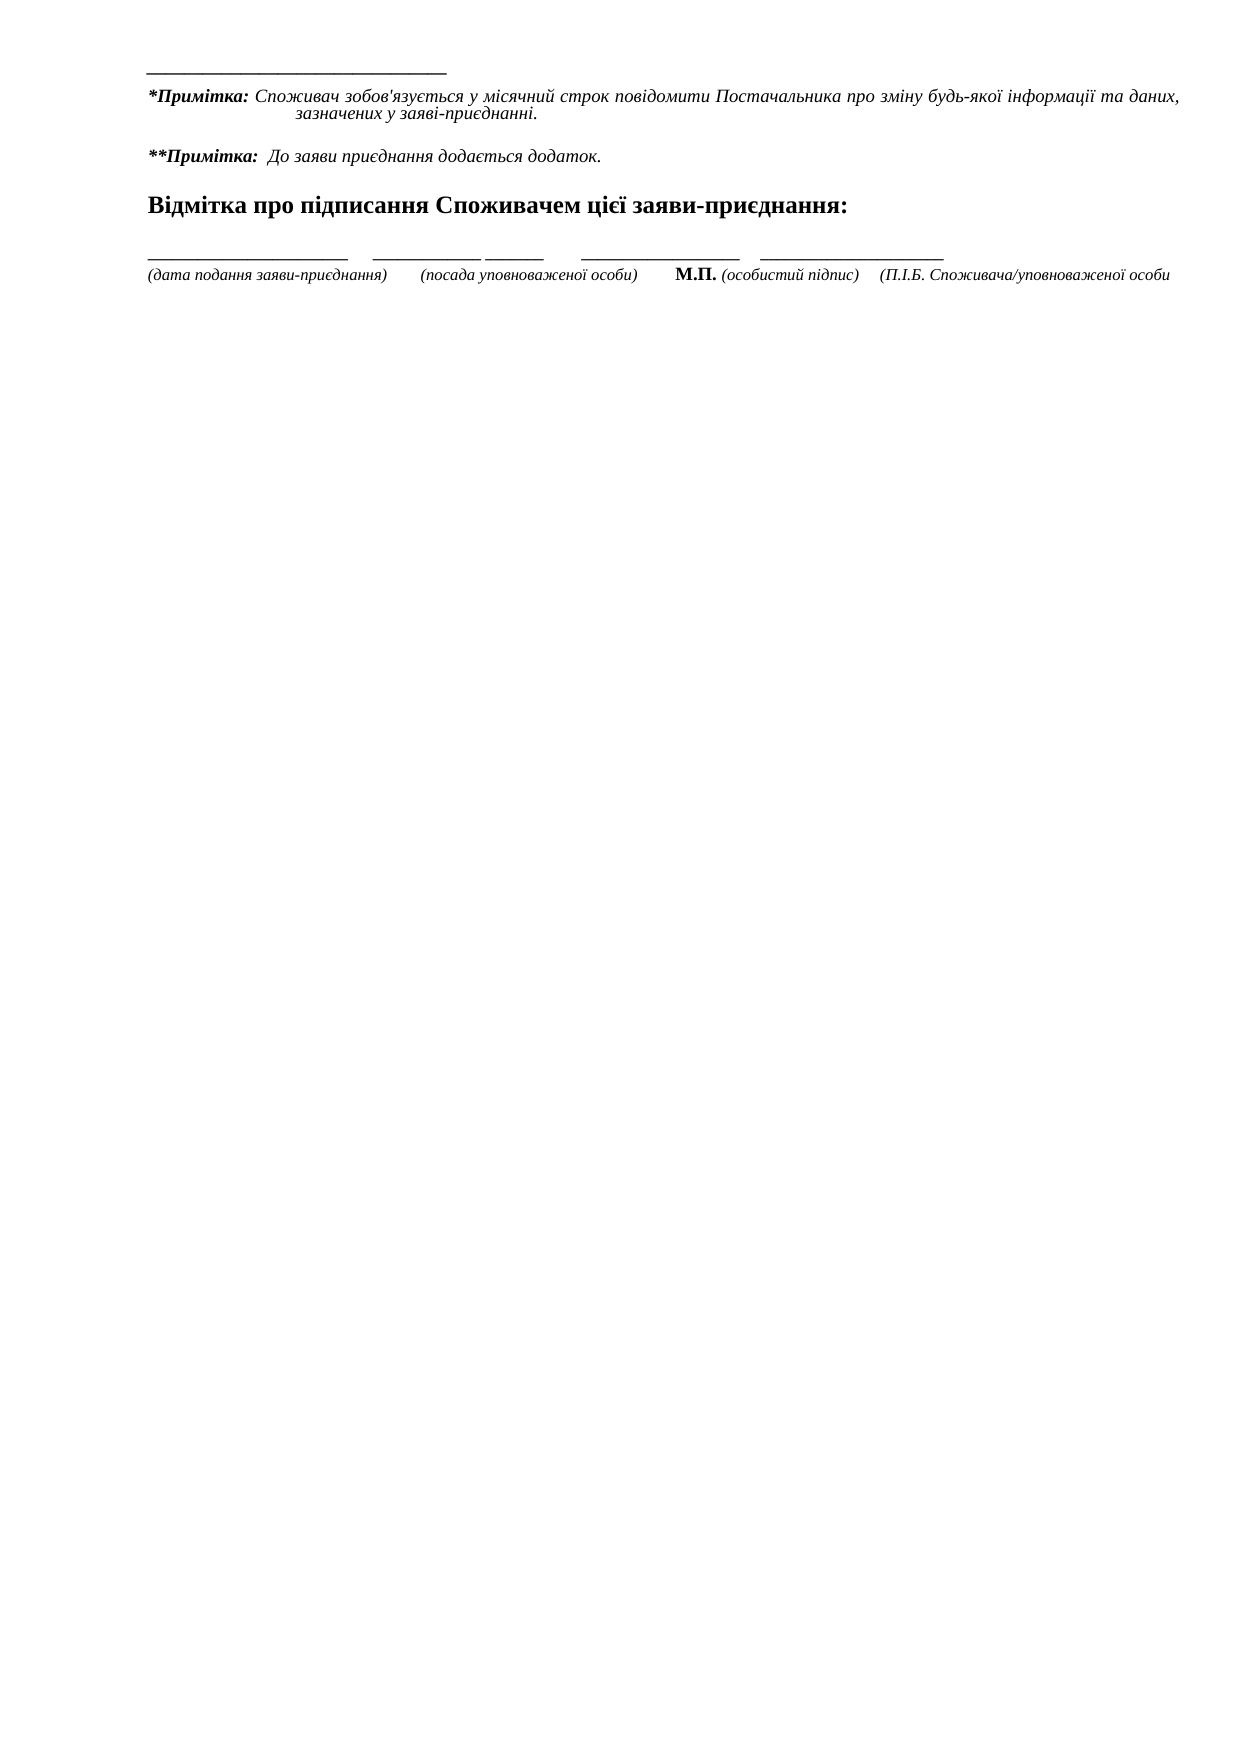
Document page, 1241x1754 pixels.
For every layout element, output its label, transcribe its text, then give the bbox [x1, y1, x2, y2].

text (дата подання заяви-приєднання) (посада уповноваженої особи) М.П. (особистий підпис) (П.І.Б. Споживача/уповноваженої особи [148, 262, 1181, 284]
text *Примітка: Споживач зобов'язується у місячний строк повідомити Постачальника про зміну будь-якої інформації та даних, зазначених у заяві-приєднанні. [148, 89, 1181, 123]
text ________________________________ [148, 59, 1181, 76]
text ________________________ _____________ _______ ___________________ ______________________ [148, 243, 1181, 262]
text Відмітка про підписання Споживачем цієї заяви-приєднання: [148, 190, 1181, 219]
text **Примітка: До заяви приєднання додається додаток. [148, 145, 1181, 166]
